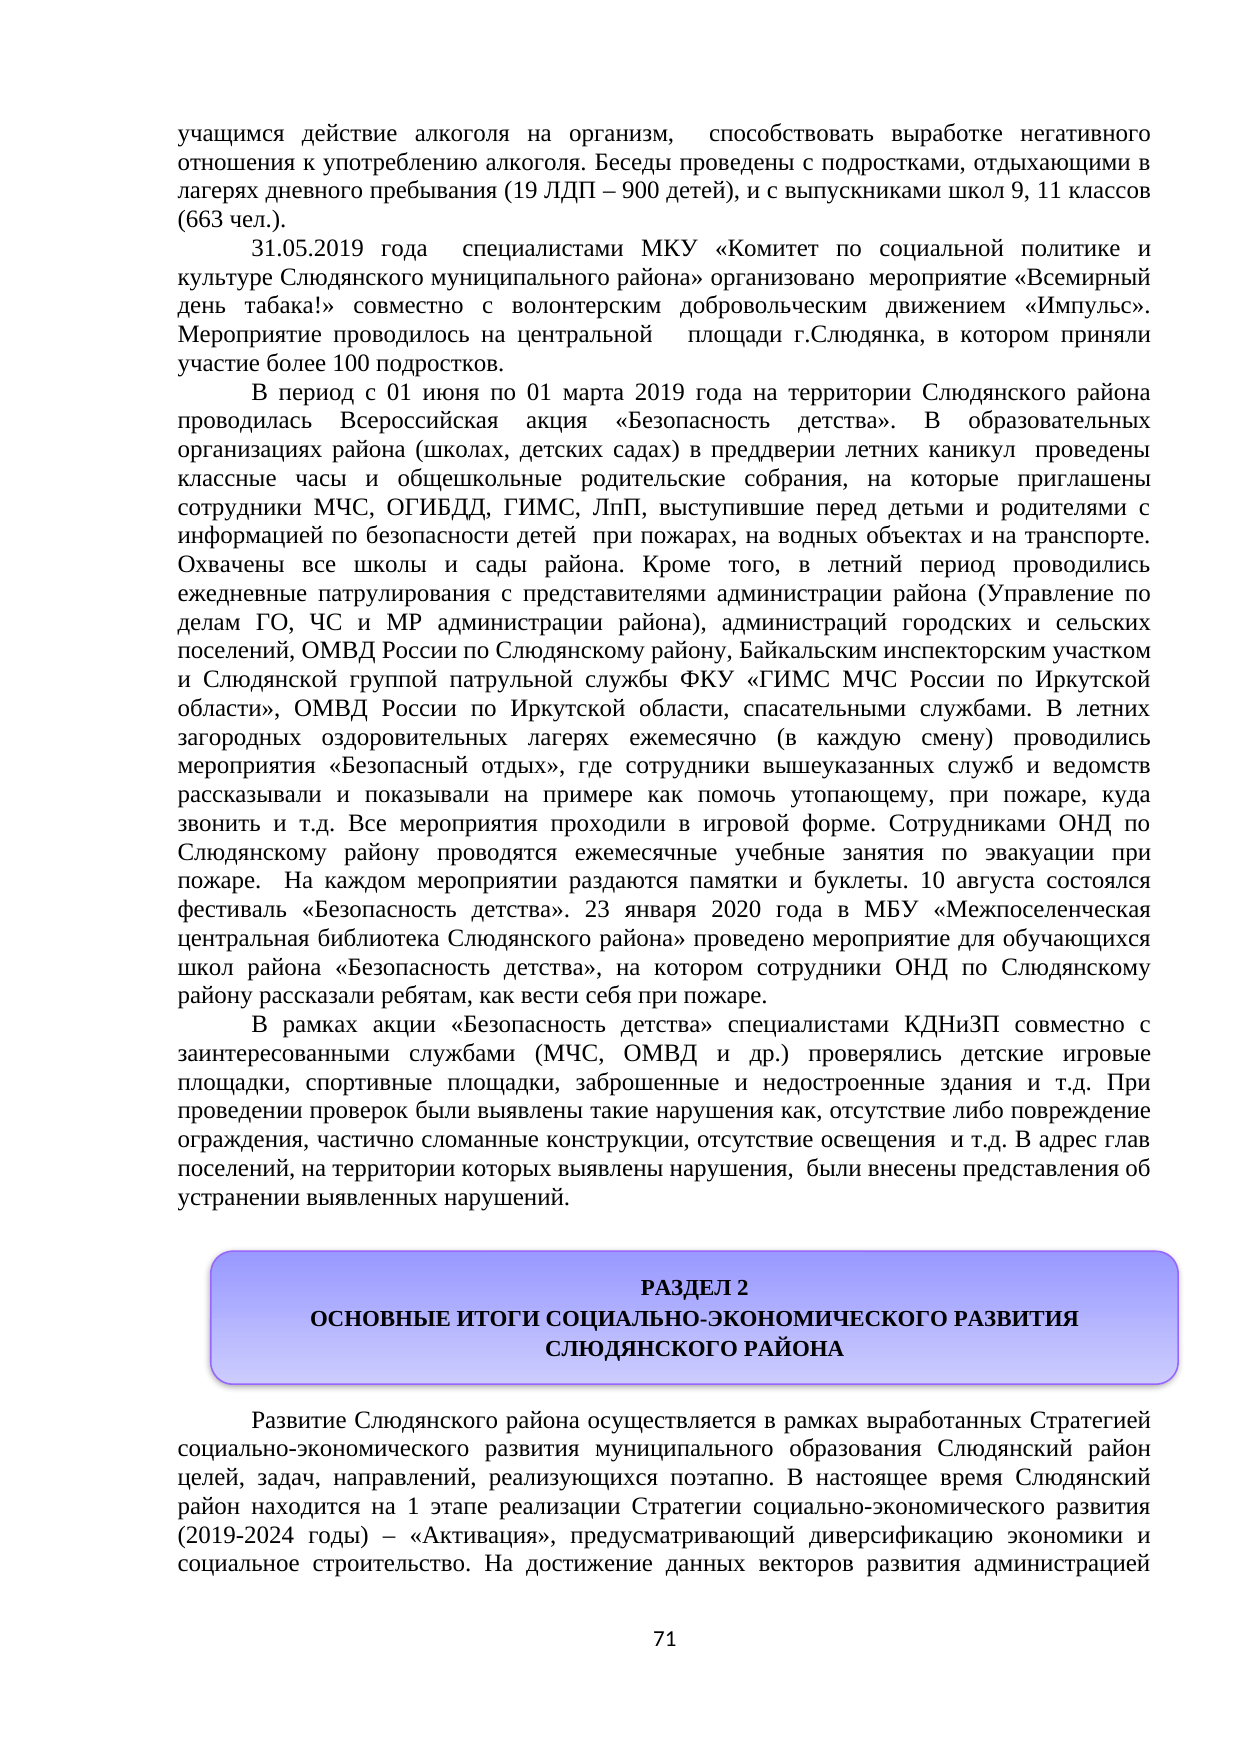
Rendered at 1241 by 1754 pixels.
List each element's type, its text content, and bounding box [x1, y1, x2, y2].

text 31.05.2019 года специалистами МКУ «Комитет по социальной политике и культуре Слюдянского муниципального района» организовано мероприятие «Всемирный день табака!» совместно с волонтерским добровольческим движением «Импульс». Мероприятие проводилось на центральной площади г.Слюдянка, в котором приняли участие более 100 подростков. [177, 233, 1152, 377]
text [177, 118, 1152, 233]
text В рамках акции «Безопасность детства» специалистами КДНиЗП совместно с заинтересованными службами (МЧС, ОМВД и др.) проверялись детские игровые площадки, спортивные площадки, заброшенные и недостроенные здания и т.д. При проведении проверок были выявлены такие нарушения как, отсутствие либо повреждение ограждения, частично сломанные конструкции, отсутствие освещения и т.д. В адрес глав поселений, на территории которых выявлены нарушения, были внесены представления об устранении выявленных нарушений. [177, 1009, 1152, 1211]
text В период с 01 июня по 01 марта 2019 года на территории Слюдянского района проводилась Всероссийская акция «Безопасность детства». В образовательных организациях района (школах, детских садах) в преддверии летних каникул проведены классные часы и общешкольные родительские собрания, на которые приглашены сотрудники МЧС, ОГИБДД, ГИМС, ЛпП, выступившие перед детьми и родителями с информацией по безопасности детей при пожарах, на водных объектах и на транспорте. Охвачены все школы и сады района. Кроме того, в летний период проводились ежедневные патрулирования с представителями администрации района (Управление по делам ГО, ЧС и МР администрации района), администраций городских и сельских поселений, ОМВД России по Слюдянскому району, Байкальским инспекторским участком и Слюдянской группой патрульной службы ФКУ «ГИМС МЧС России по Иркутской области», ОМВД России по Иркутской области, спасательными службами. В летних загородных оздоровительных лагерях ежемесячно (в каждую смену) проводились мероприятия «Безопасный отдых», где сотрудники вышеуказанных служб и ведомств рассказывали и показывали на примере как помочь утопающему, при пожаре, куда звонить и т.д. Все мероприятия проходили в игровой форме. Сотрудниками ОНД по Слюдянскому району проводятся ежемесячные учебные занятия по эвакуации при пожаре. На каждом мероприятии раздаются памятки и буклеты. 10 августа состоялся фестиваль «Безопасность детства». 23 января 2020 года в МБУ «Межпоселенческая центральная библиотека Слюдянского района» проведено мероприятие для обучающихся школ района «Безопасность детства», на котором сотрудники ОНД по Слюдянскому району рассказали ребятам, как вести себя при пожаре. [177, 377, 1152, 1009]
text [177, 1405, 1152, 1577]
